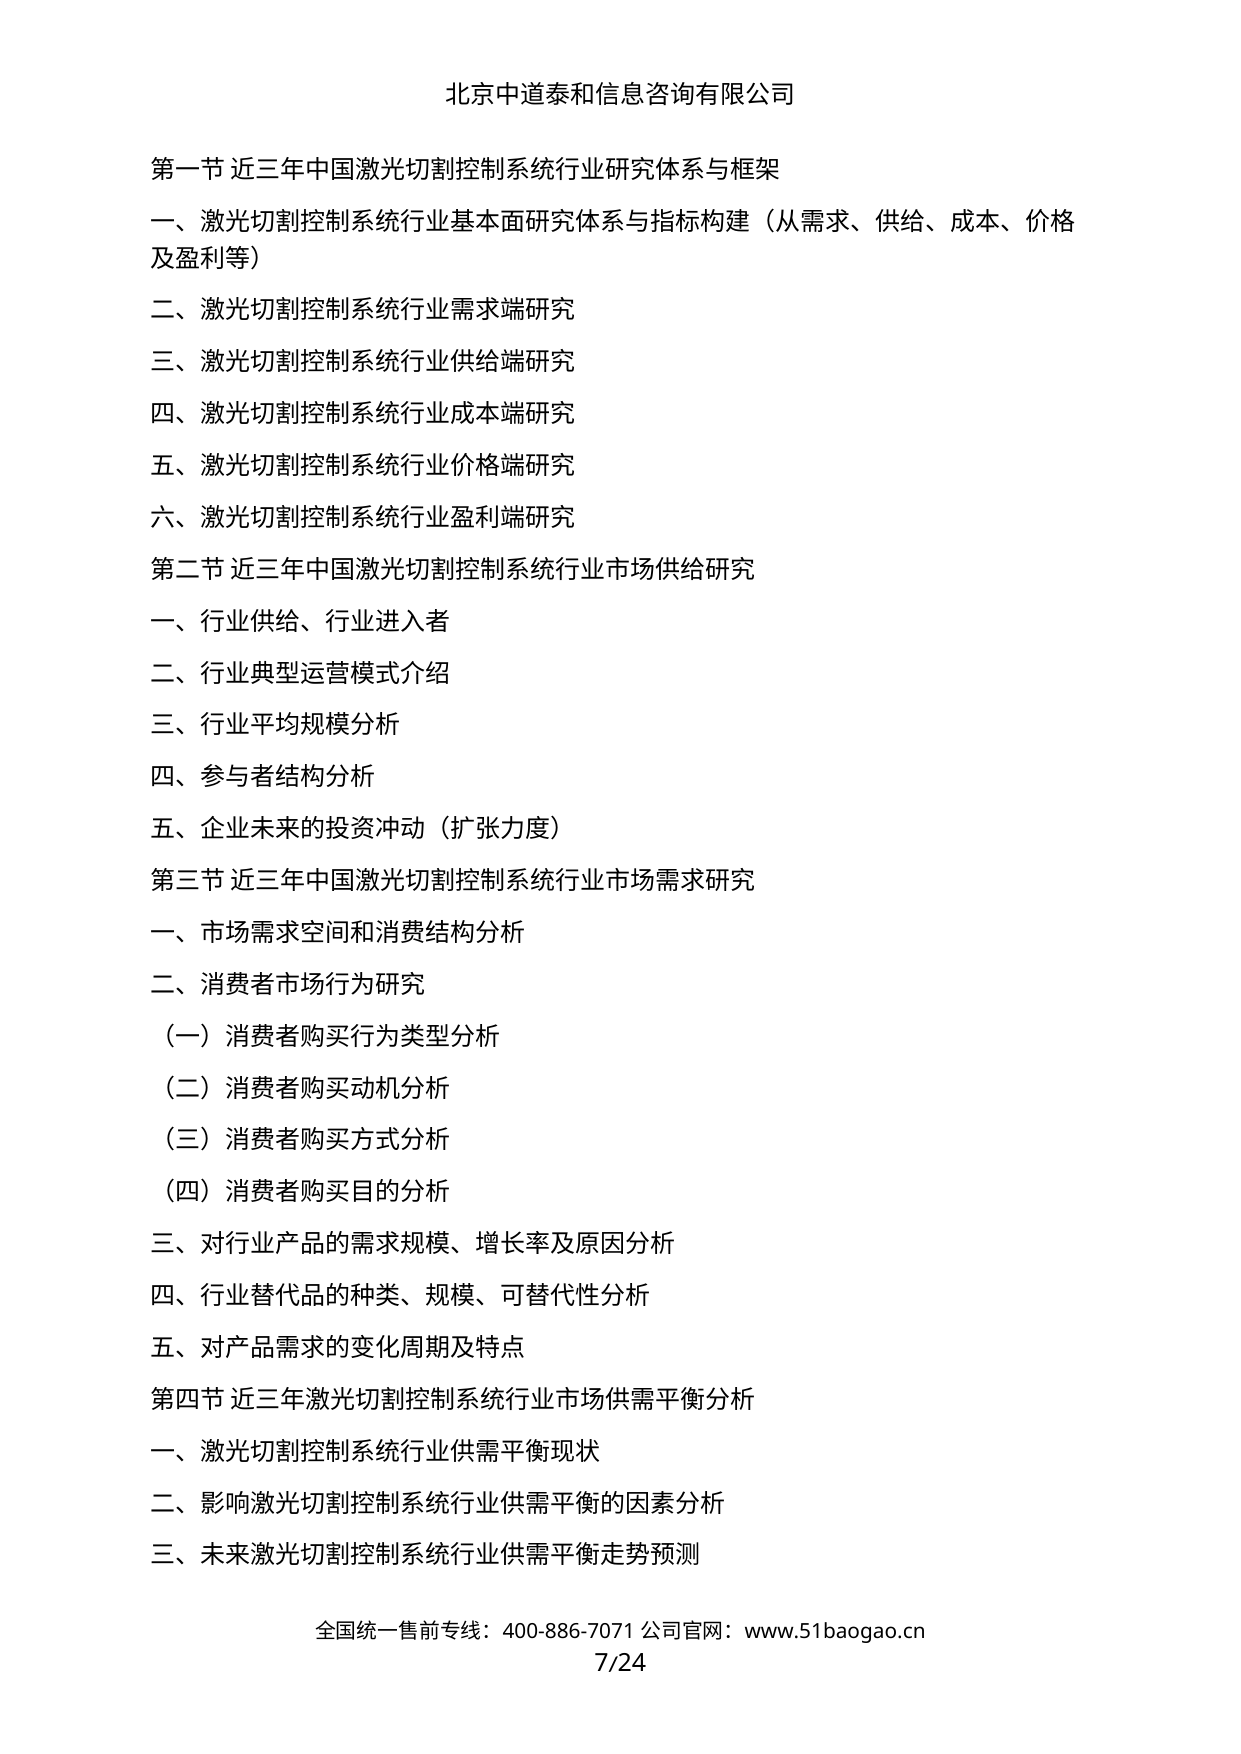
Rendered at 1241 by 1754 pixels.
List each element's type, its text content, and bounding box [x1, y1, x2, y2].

text 四、参与者结构分析 [150, 757, 1090, 793]
text 二、激光切割控制系统行业需求端研究 [150, 290, 1090, 326]
text （二）消费者购买动机分析 [150, 1068, 1090, 1104]
text 一、行业供给、行业进入者 [150, 601, 1090, 637]
text 一、市场需求空间和消费结构分析 [150, 912, 1090, 949]
text （四）消费者购买目的分析 [150, 1172, 1090, 1208]
text 四、激光切割控制系统行业成本端研究 [150, 394, 1090, 430]
text 一、激光切割控制系统行业基本面研究体系与指标构建（从需求、供给、成本、价格及盈利等） [150, 202, 1090, 274]
text 二、行业典型运营模式介绍 [150, 653, 1090, 689]
text 第三节 近三年中国激光切割控制系统行业市场需求研究 [150, 861, 1090, 897]
text 五、对产品需求的变化周期及特点 [150, 1327, 1090, 1364]
text 四、行业替代品的种类、规模、可替代性分析 [150, 1276, 1090, 1312]
text （三）消费者购买方式分析 [150, 1120, 1090, 1156]
text 第四节 近三年激光切割控制系统行业市场供需平衡分析 [150, 1379, 1090, 1416]
text （一）消费者购买行为类型分析 [150, 1016, 1090, 1052]
text 五、企业未来的投资冲动（扩张力度） [150, 809, 1090, 845]
text 三、行业平均规模分析 [150, 705, 1090, 741]
text 一、激光切割控制系统行业供需平衡现状 [150, 1431, 1090, 1467]
text 三、未来激光切割控制系统行业供需平衡走势预测 [150, 1535, 1090, 1571]
text 二、消费者市场行为研究 [150, 964, 1090, 1001]
text 第一节 近三年中国激光切割控制系统行业研究体系与框架 [150, 150, 1090, 186]
text 第二节 近三年中国激光切割控制系统行业市场供给研究 [150, 549, 1090, 586]
text 五、激光切割控制系统行业价格端研究 [150, 446, 1090, 482]
text 二、影响激光切割控制系统行业供需平衡的因素分析 [150, 1483, 1090, 1519]
text 三、激光切割控制系统行业供给端研究 [150, 342, 1090, 378]
text 三、对行业产品的需求规模、增长率及原因分析 [150, 1224, 1090, 1260]
text 六、激光切割控制系统行业盈利端研究 [150, 497, 1090, 534]
